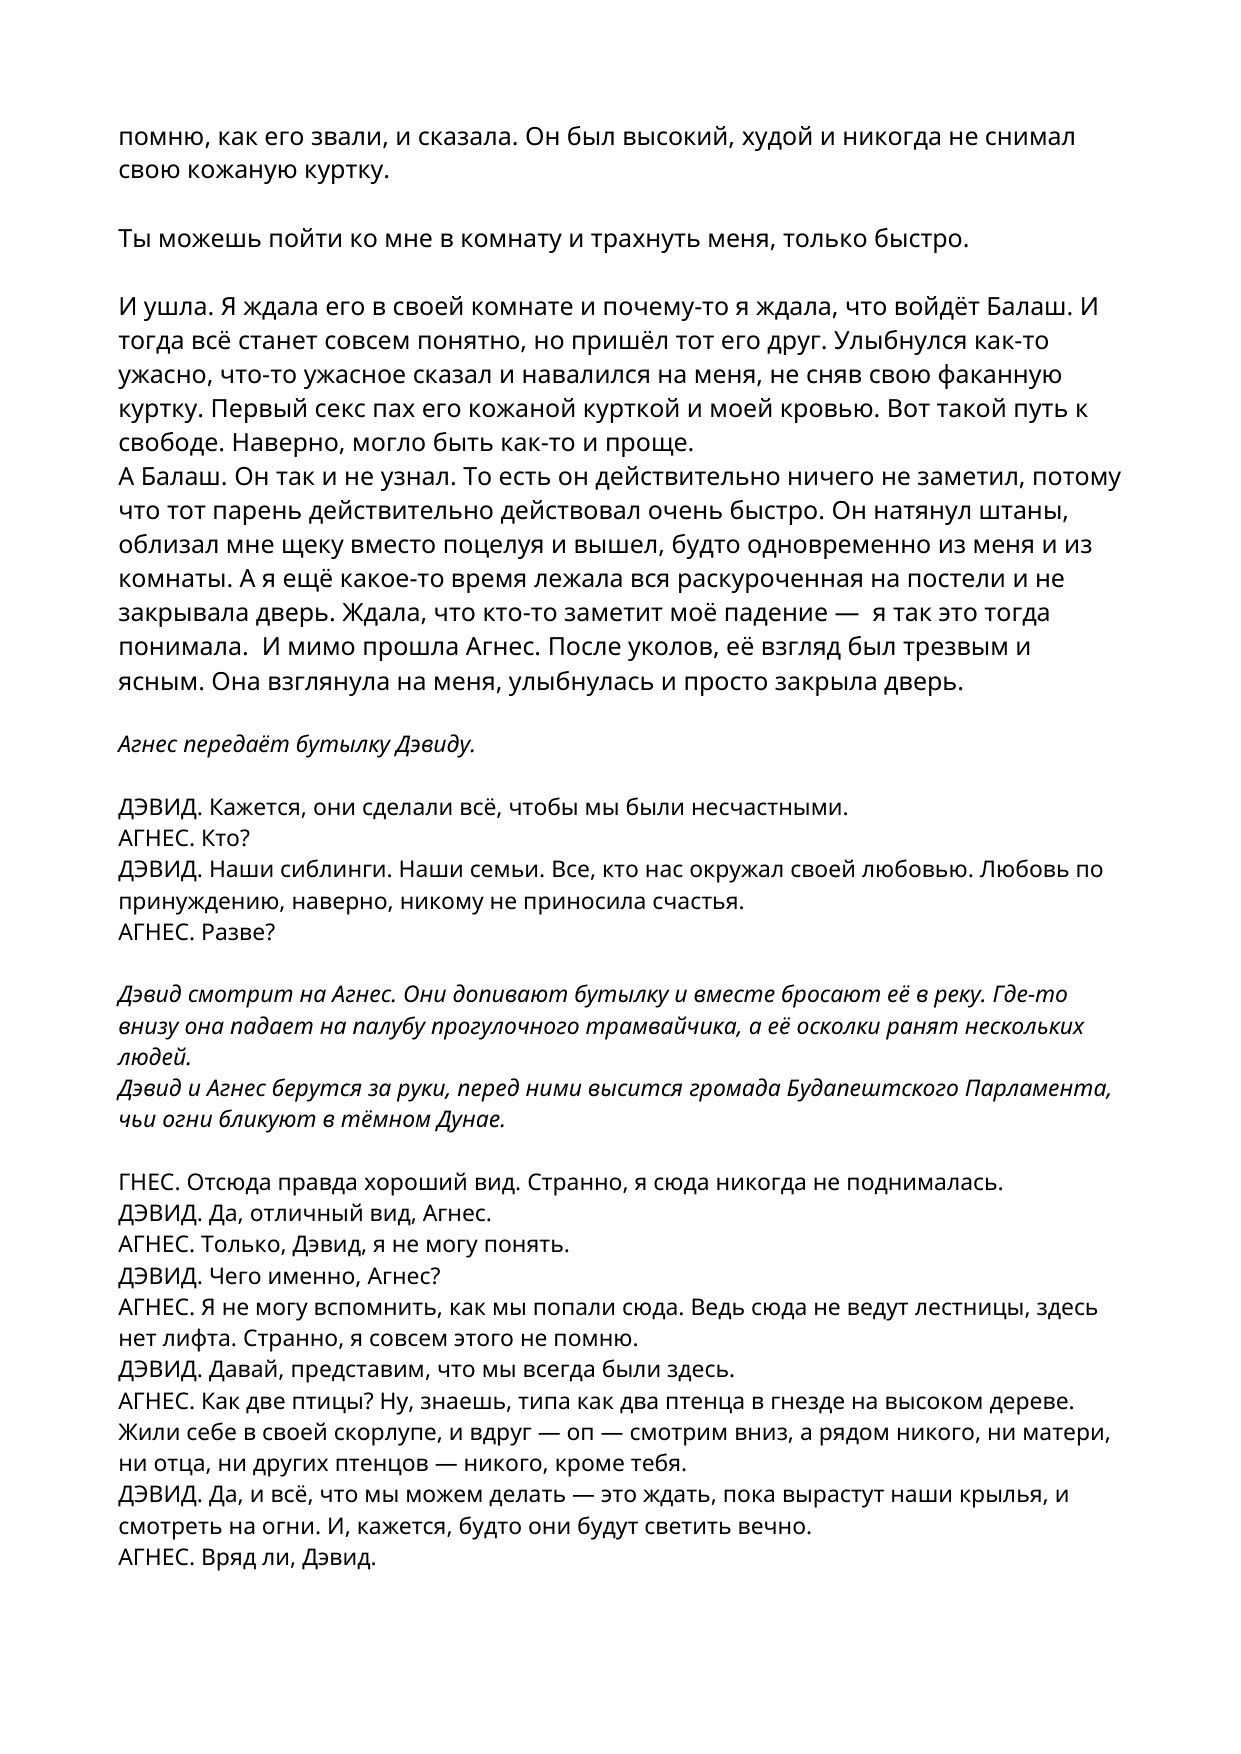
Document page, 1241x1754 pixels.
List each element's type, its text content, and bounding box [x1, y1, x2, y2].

text Ты можешь пойти ко мне в комнату и трахнуть меня, только быстро. [118, 220, 1122, 254]
text АГНЕС. Разве? [118, 916, 1122, 947]
text ДЭВИД. Наши сиблинги. Наши семьи. Все, кто нас окружал своей любовью. Любовь по принуждению, наверно, никому не приносила счастья. [118, 853, 1122, 916]
text АГНЕС. Как две птицы? Ну, знаешь, типа как два птенца в гнезде на высоком дереве. Жили себе в своей скорлупе, и вдруг — оп — смотрим вниз, а рядом никого, ни матери, ни отца, ни других птенцов — никого, кроме тебя. [118, 1385, 1122, 1478]
text ДЭВИД. Да, и всё, что мы можем делать — это ждать, пока вырастут наши крылья, и смотреть на огни. И, кажется, будто они будут светить вечно. [118, 1478, 1122, 1541]
text АГНЕС. Кто? [118, 822, 1122, 853]
text Дэвид смотрит на Агнес. Они допивают бутылку и вместе бросают её в реку. Где-то внизу она падает на палубу прогулочного трамвайчика, а её осколки ранят нескольких людей. [118, 978, 1122, 1072]
text ДЭВИД. Давай, представим, что мы всегда были здесь. [118, 1353, 1122, 1385]
text А Балаш. Он так и не узнал. То есть он действительно ничего не заметил, потому что тот парень действительно действовал очень быстро. Он натянул штаны, облизал мне щеку вместо поцелуя и вышел, будто одновременно из меня и из комнаты. А я ещё какое-то время лежала вся раскуроченная на постели и не закрывала дверь. Ждала, что кто-то заметит моё падение — я так это тогда понимала. И мимо прошла Агнес. После уколов, её взгляд был трезвым и ясным. Она взглянула на меня, улыбнулась и просто закрыла дверь. [118, 459, 1122, 697]
text АГНЕС. Только, Дэвид, я не могу понять. [118, 1228, 1122, 1260]
text ГНЕС. Отсюда правда хороший вид. Странно, я сюда никогда не поднималась. [118, 1166, 1122, 1197]
text АГНЕС. Вряд ли, Дэвид. [118, 1541, 1122, 1572]
text И ушла. Я ждала его в своей комнате и почему-то я ждала, что войдёт Балаш. И тогда всё станет совсем понятно, но пришёл тот его друг. Улыбнулся как-то ужасно, что-то ужасное сказал и навалился на меня, не сняв свою факанную куртку. Первый секс пах его кожаной курткой и моей кровью. Вот такой путь к свободе. Наверно, могло быть как-то и проще. [118, 288, 1122, 459]
text Агнес передаёт бутылку Дэвиду. [118, 728, 1122, 760]
text ДЭВИД. Да, отличный вид, Агнес. [118, 1197, 1122, 1228]
text Дэвид и Агнес берутся за руки, перед ними высится громада Будапештского Парламента, чьи огни бликуют в тёмном Дунае. [118, 1072, 1122, 1135]
text АГНЕС. Я не могу вспомнить, как мы попали сюда. Ведь сюда не ведут лестницы, здесь нет лифта. Странно, я совсем этого не помню. [118, 1291, 1122, 1353]
text ДЭВИД. Кажется, они сделали всё, чтобы мы были несчастными. [118, 791, 1122, 822]
text ДЭВИД. Чего именно, Агнес? [118, 1260, 1122, 1291]
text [118, 118, 1122, 186]
